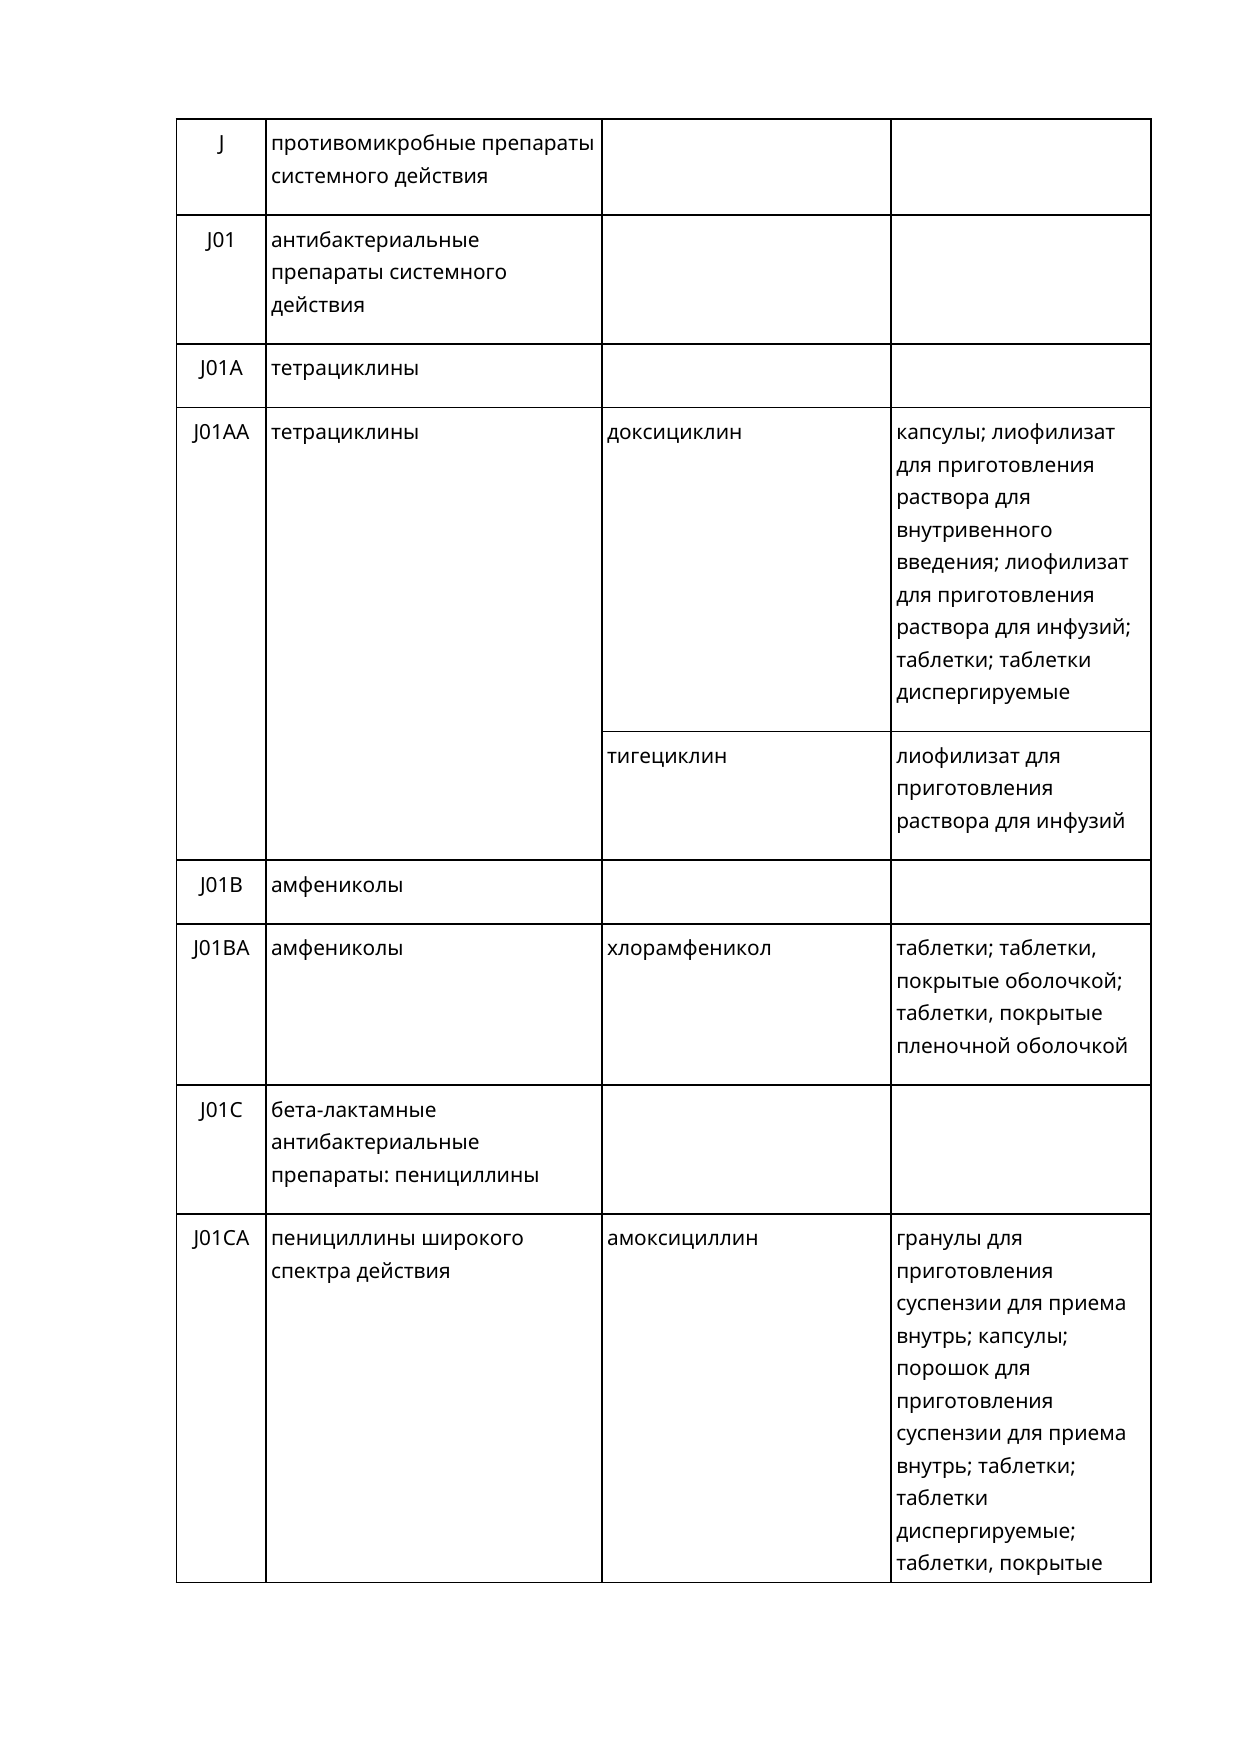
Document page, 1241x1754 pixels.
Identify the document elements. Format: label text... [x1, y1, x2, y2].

table_cell J01 [177, 216, 265, 343]
table_cell лиофилизат для приготовления раствора для инфузий [892, 732, 1150, 859]
table_cell тетрациклины [267, 408, 601, 859]
table_cell [892, 345, 1150, 407]
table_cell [267, 1215, 601, 1582]
table_cell амоксициллин [603, 1215, 890, 1582]
table_cell [603, 861, 890, 923]
table_cell [603, 345, 890, 407]
table_cell J01BA [177, 925, 265, 1084]
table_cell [892, 1215, 1150, 1582]
table_cell тигециклин [603, 732, 890, 859]
table_cell J01CA [177, 1215, 265, 1582]
table_cell антибактериальные препараты системного действия [267, 216, 601, 343]
table_cell бета-лактамные антибактериальные препараты: пенициллины [267, 1086, 601, 1213]
table_cell [603, 1086, 890, 1213]
table_cell хлорамфеникол [603, 925, 890, 1084]
table_cell J01C [177, 1086, 265, 1213]
table_cell [603, 120, 890, 214]
table_cell [892, 1086, 1150, 1213]
table_cell J01B [177, 861, 265, 923]
table_cell [892, 216, 1150, 343]
table_cell таблетки; таблетки, покрытые оболочкой; таблетки, покрытые пленочной оболочкой [892, 925, 1150, 1084]
table_cell J [177, 120, 265, 214]
table_cell [892, 861, 1150, 923]
table_cell [892, 120, 1150, 214]
table_cell противомикробные препараты системного действия [267, 120, 601, 214]
table_cell тетрациклины [267, 345, 601, 407]
table_cell J01AA [177, 408, 265, 859]
table_cell капсулы; лиофилизат для приготовления раствора для внутривенного введения; лиофилизат для приготовления раствора для инфузий; таблетки; таблетки диспергируемые [892, 408, 1150, 731]
table_cell J01A [177, 345, 265, 407]
table_cell [603, 216, 890, 343]
table_cell доксициклин [603, 408, 890, 731]
table_cell амфениколы [267, 925, 601, 1084]
table_cell амфениколы [267, 861, 601, 923]
